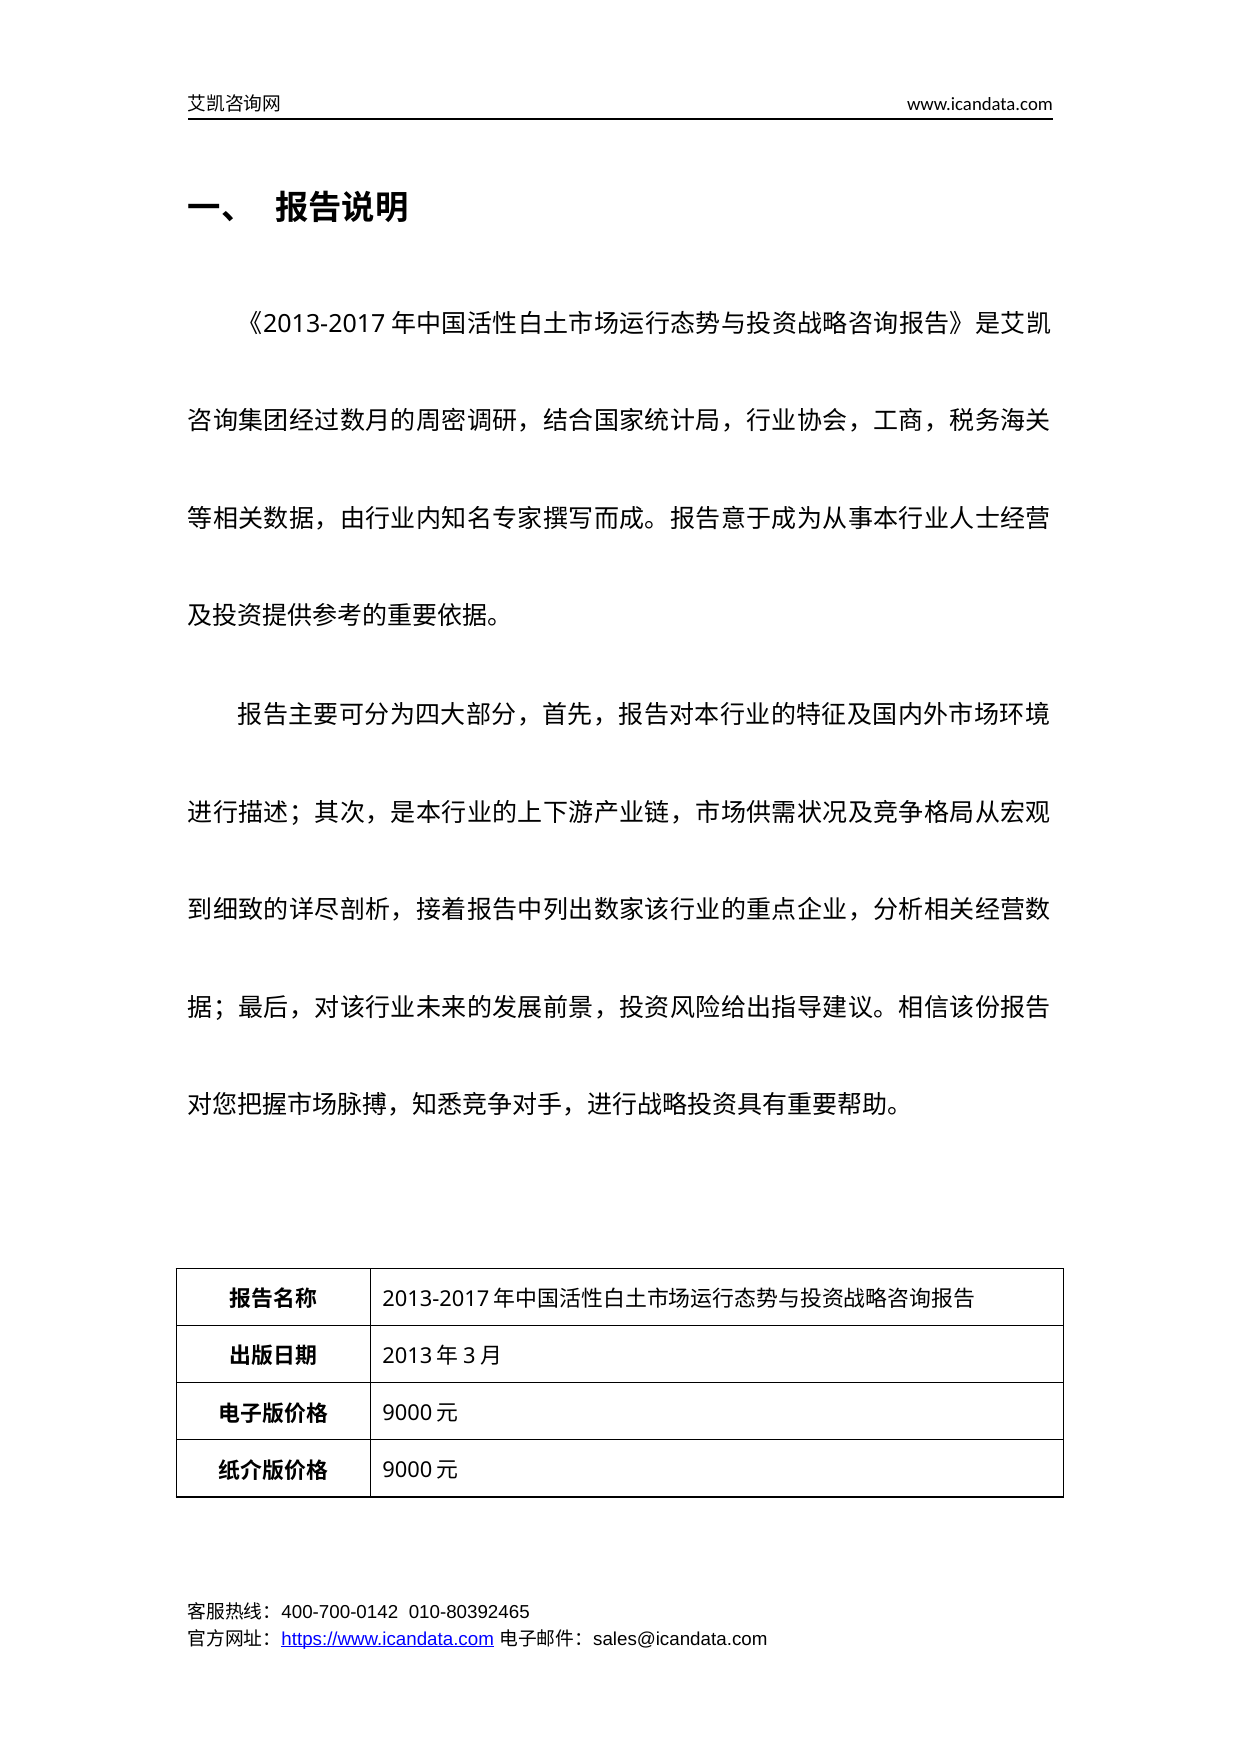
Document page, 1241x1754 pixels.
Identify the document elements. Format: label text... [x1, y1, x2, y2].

table_header 报告名称 [177, 1269, 370, 1325]
table_cell 纸介版价格 [177, 1440, 370, 1496]
table_header 2013-2017年中国活性白土市场运行态势与投资战略咨询报告 [371, 1269, 1063, 1325]
subtitle 报告说明 [187, 172, 1053, 237]
table_cell 电子版价格 [177, 1383, 370, 1439]
text 《2013-2017年中国活性白土市场运行态势与投资战略咨询报告》是艾凯咨询集团经过数月的周密调研，结合国家统计局，行业协会，工商，税务海关等相关数据，由行业内知名专家撰写而成。报告意于成为从事本行业人士经营及投资提供参考的重要依据。 [187, 289, 1053, 646]
table_cell 2013年3月 [371, 1326, 1063, 1382]
text 报告主要可分为四大部分，首先，报告对本行业的特征及国内外市场环境进行描述；其次，是本行业的上下游产业链，市场供需状况及竞争格局从宏观到细致的详尽剖析，接着报告中列出数家该行业的重点企业，分析相关经营数据；最后，对该行业未来的发展前景，投资风险给出指导建议。相信该份报告对您把握市场脉搏，知悉竞争对手，进行战略投资具有重要帮助。 [187, 681, 1053, 1136]
table_cell 出版日期 [177, 1326, 370, 1382]
table_cell 9000元 [371, 1440, 1063, 1496]
table_cell 9000元 [371, 1383, 1063, 1439]
